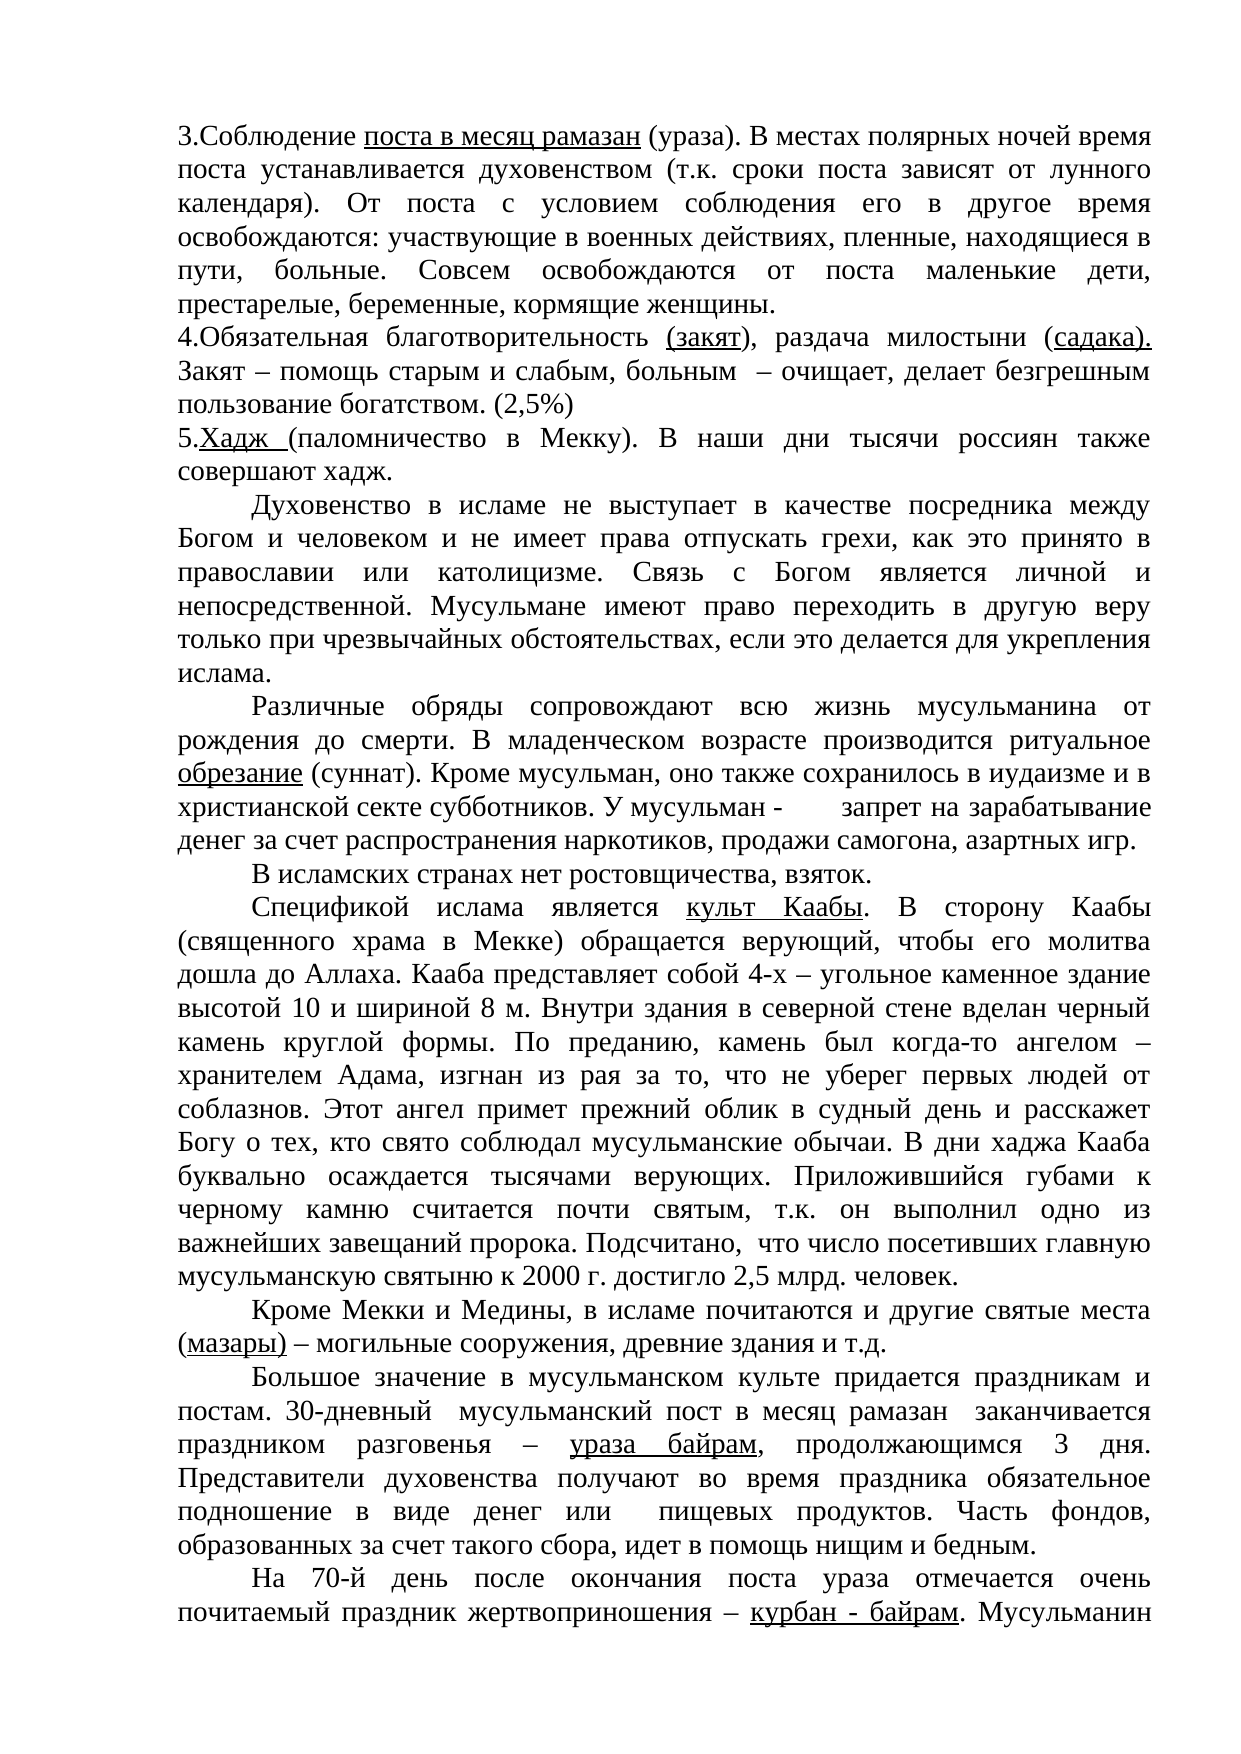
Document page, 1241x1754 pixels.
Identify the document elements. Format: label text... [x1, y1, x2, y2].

text Различные обряды сопровождают всю жизнь мусульманина от рождения до смерти. В младенческом возрасте производится ритуальное обрезание (суннат). Кроме мусульман, оно также сохранилось в иудаизме и в христианской секте субботников. У мусульман - запрет на зарабатывание денег за счет распространения наркотиков, продажи самогона, азартных игр. [177, 688, 1152, 856]
text Духовенство в исламе не выступает в качестве посредника между Богом и человеком и не имеет права отпускать грехи, как это принято в православии или католицизме. Связь с Богом является личной и непосредственной. Мусульмане имеют право переходить в другую веру только при чрезвычайных обстоятельствах, если это делается для укрепления ислама. [177, 487, 1152, 688]
text 4.Обязательная благотворительность (закят), раздача милостыни (садака). Закят – помощь старым и слабым, больным – очищает, делает безгрешным пользование богатством. (2,5%) [177, 319, 1152, 420]
text Большое значение в мусульманском культе придается праздникам и постам. 30-дневный мусульманский пост в месяц рамазан заканчивается праздником разговенья – ураза байрам, продолжающимся 3 дня. Представители духовенства получают во время праздника обязательное подношение в виде денег или пищевых продуктов. Часть фондов, образованных за счет такого сбора, идет в помощь нищим и бедным. [177, 1359, 1152, 1560]
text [177, 1560, 1152, 1627]
text 5.Хадж (паломничество в Мекку). В наши дни тысячи россиян также совершают хадж. [177, 420, 1152, 487]
text Кроме Мекки и Медины, в исламе почитаются и другие святые места (мазары) – могильные сооружения, древние здания и т.д. [177, 1292, 1152, 1359]
text 3.Соблюдение поста в месяц рамазан (ураза). В местах полярных ночей время поста устанавливается духовенством (т.к. сроки поста зависят от лунного календаря). От поста с условием соблюдения его в другое время освобождаются: участвующие в военных действиях, пленные, находящиеся в пути, больные. Совсем освобождаются от поста маленькие дети, престарелые, беременные, кормящие женщины. [177, 118, 1152, 319]
text В исламских странах нет ростовщичества, взяток. [177, 856, 1152, 889]
text Спецификой ислама является культ Каабы. В сторону Каабы (священного храма в Мекке) обращается верующий, чтобы его молитва дошла до Аллаха. Кааба представляет собой 4-х – угольное каменное здание высотой 10 и шириной 8 м. Внутри здания в северной стене вделан черный камень круглой формы. По преданию, камень был когда-то ангелом – хранителем Адама, изгнан из рая за то, что не уберег первых людей от соблазнов. Этот ангел примет прежний облик в судный день и расскажет Богу о тех, кто свято соблюдал мусульманские обычаи. В дни хаджа Кааба буквально осаждается тысячами верующих. Приложившийся губами к черному камню считается почти святым, т.к. он выполнил одно из важнейших завещаний пророка. Подсчитано, что число посетивших главную мусульманскую святыню к 2000 г. достигло 2,5 млрд. человек. [177, 889, 1152, 1292]
